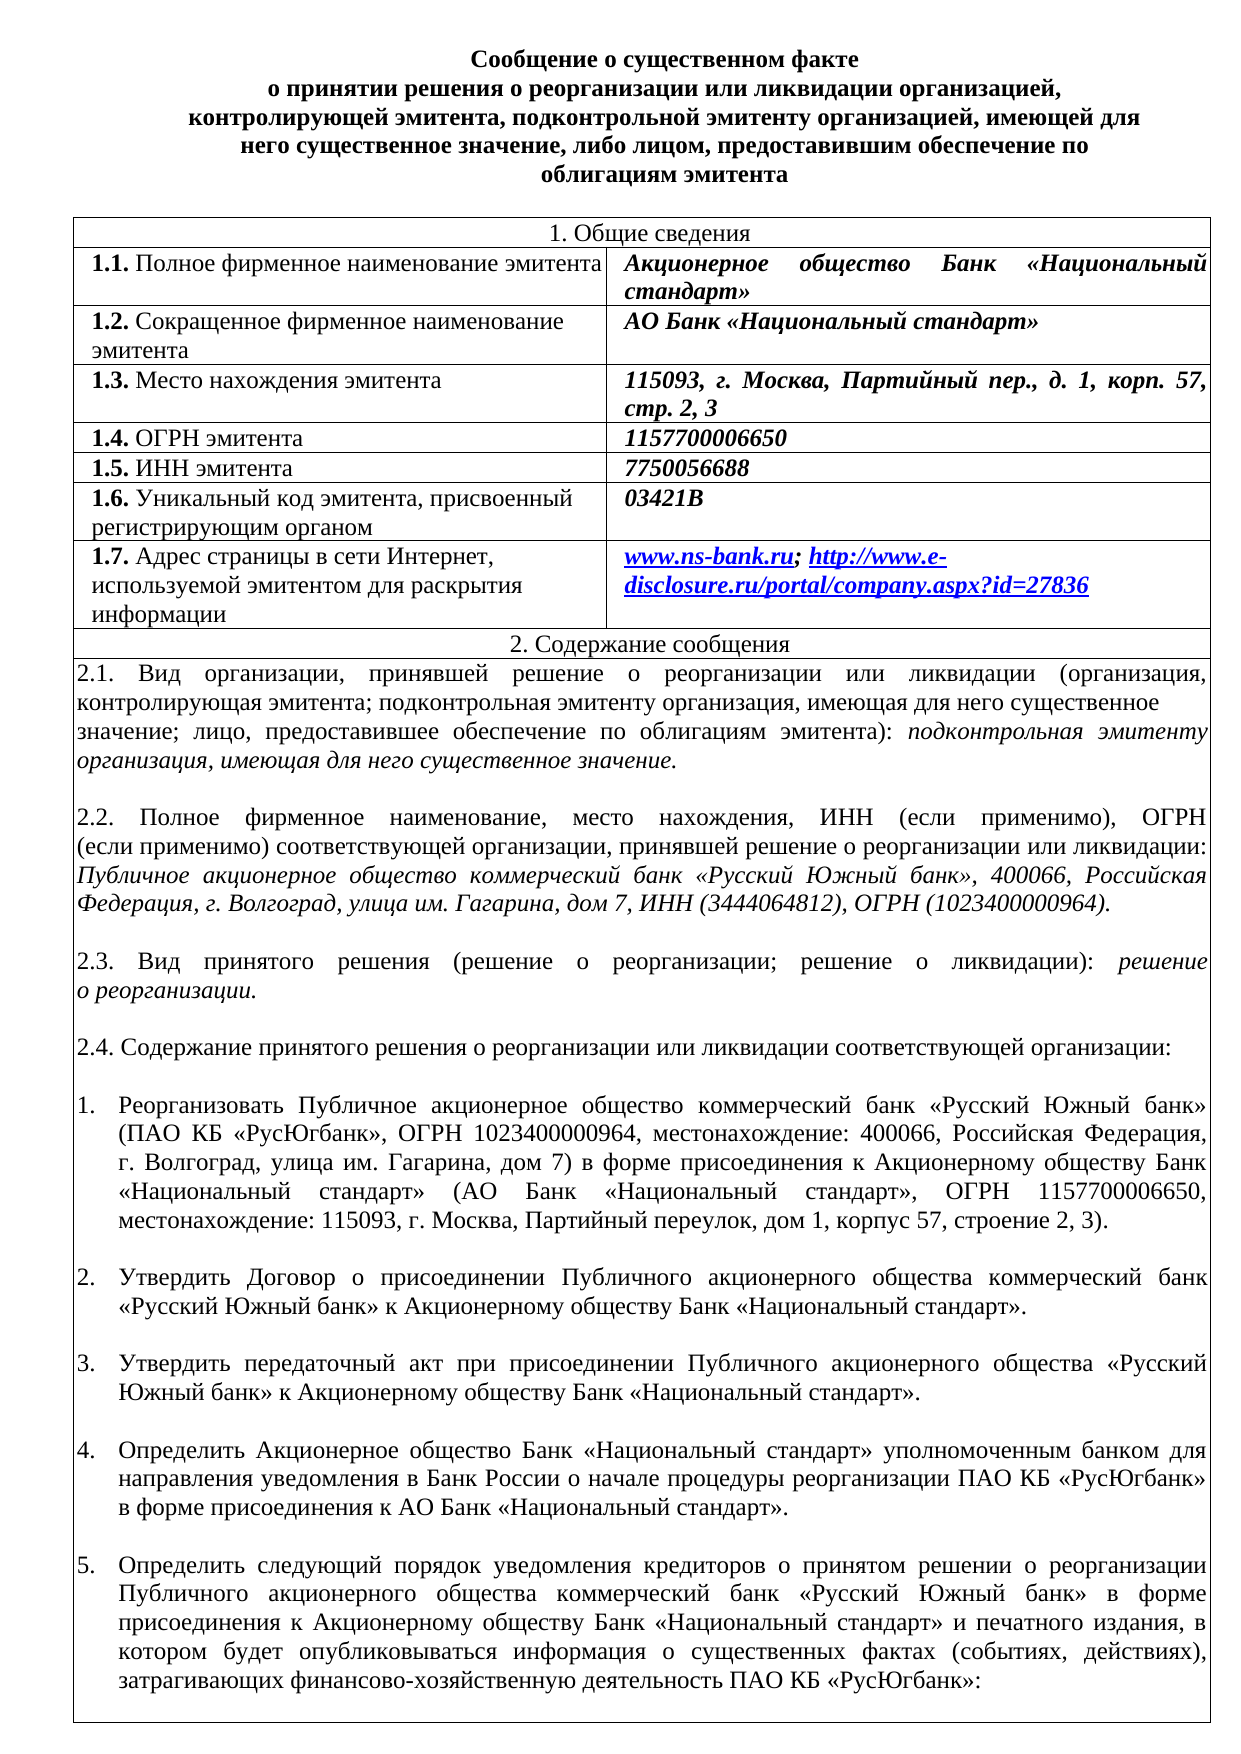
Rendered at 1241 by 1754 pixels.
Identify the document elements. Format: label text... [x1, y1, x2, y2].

table_cell Акционерное общество Банк «Национальный стандарт» [607, 248, 1210, 305]
table_cell 7750056688 [607, 453, 1210, 482]
table_cell 2. Содержание сообщения [74, 629, 1210, 657]
text о принятии решения о реорганизации или ликвидации организацией, контролирующей эмитента, подконтрольной эмитенту организацией, имеющей для него существенное значение, либо лицом, предоставившим обеспечение по облигациям эмитента [177, 73, 1152, 188]
table_cell 1.1. Полное фирменное наименование эмитента [74, 248, 606, 305]
table_cell АО Банк «Национальный стандарт» [607, 306, 1210, 364]
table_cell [74, 659, 1210, 1722]
text Сообщение о существенном факте [177, 44, 1152, 73]
table_cell 1.2. Сокращенное фирменное наименование эмитента [74, 306, 606, 364]
table_cell 1.6. Уникальный код эмитента, присвоенный регистрирующим органом [74, 483, 606, 540]
table_cell 1.7. Адрес страницы в сети Интернет, используемой эмитентом для раскрытия информации [74, 541, 606, 628]
table_cell www.ns-bank.ru; http://www.e-disclosure.ru/portal/company.aspx?id=27836 [607, 541, 1210, 628]
table_header 1. Общие сведения [74, 218, 1210, 247]
table_cell 1.4. ОГРН эмитента [74, 423, 606, 452]
table_cell 115093, г. Москва, Партийный пер., д. 1, корп. 57, стр. 2, 3 [607, 365, 1210, 422]
table_cell 1.3. Место нахождения эмитента [74, 365, 606, 422]
table_cell 1.5. ИНН эмитента [74, 453, 606, 482]
table_cell 03421В [607, 483, 1210, 540]
table_cell 1157700006650 [607, 423, 1210, 452]
